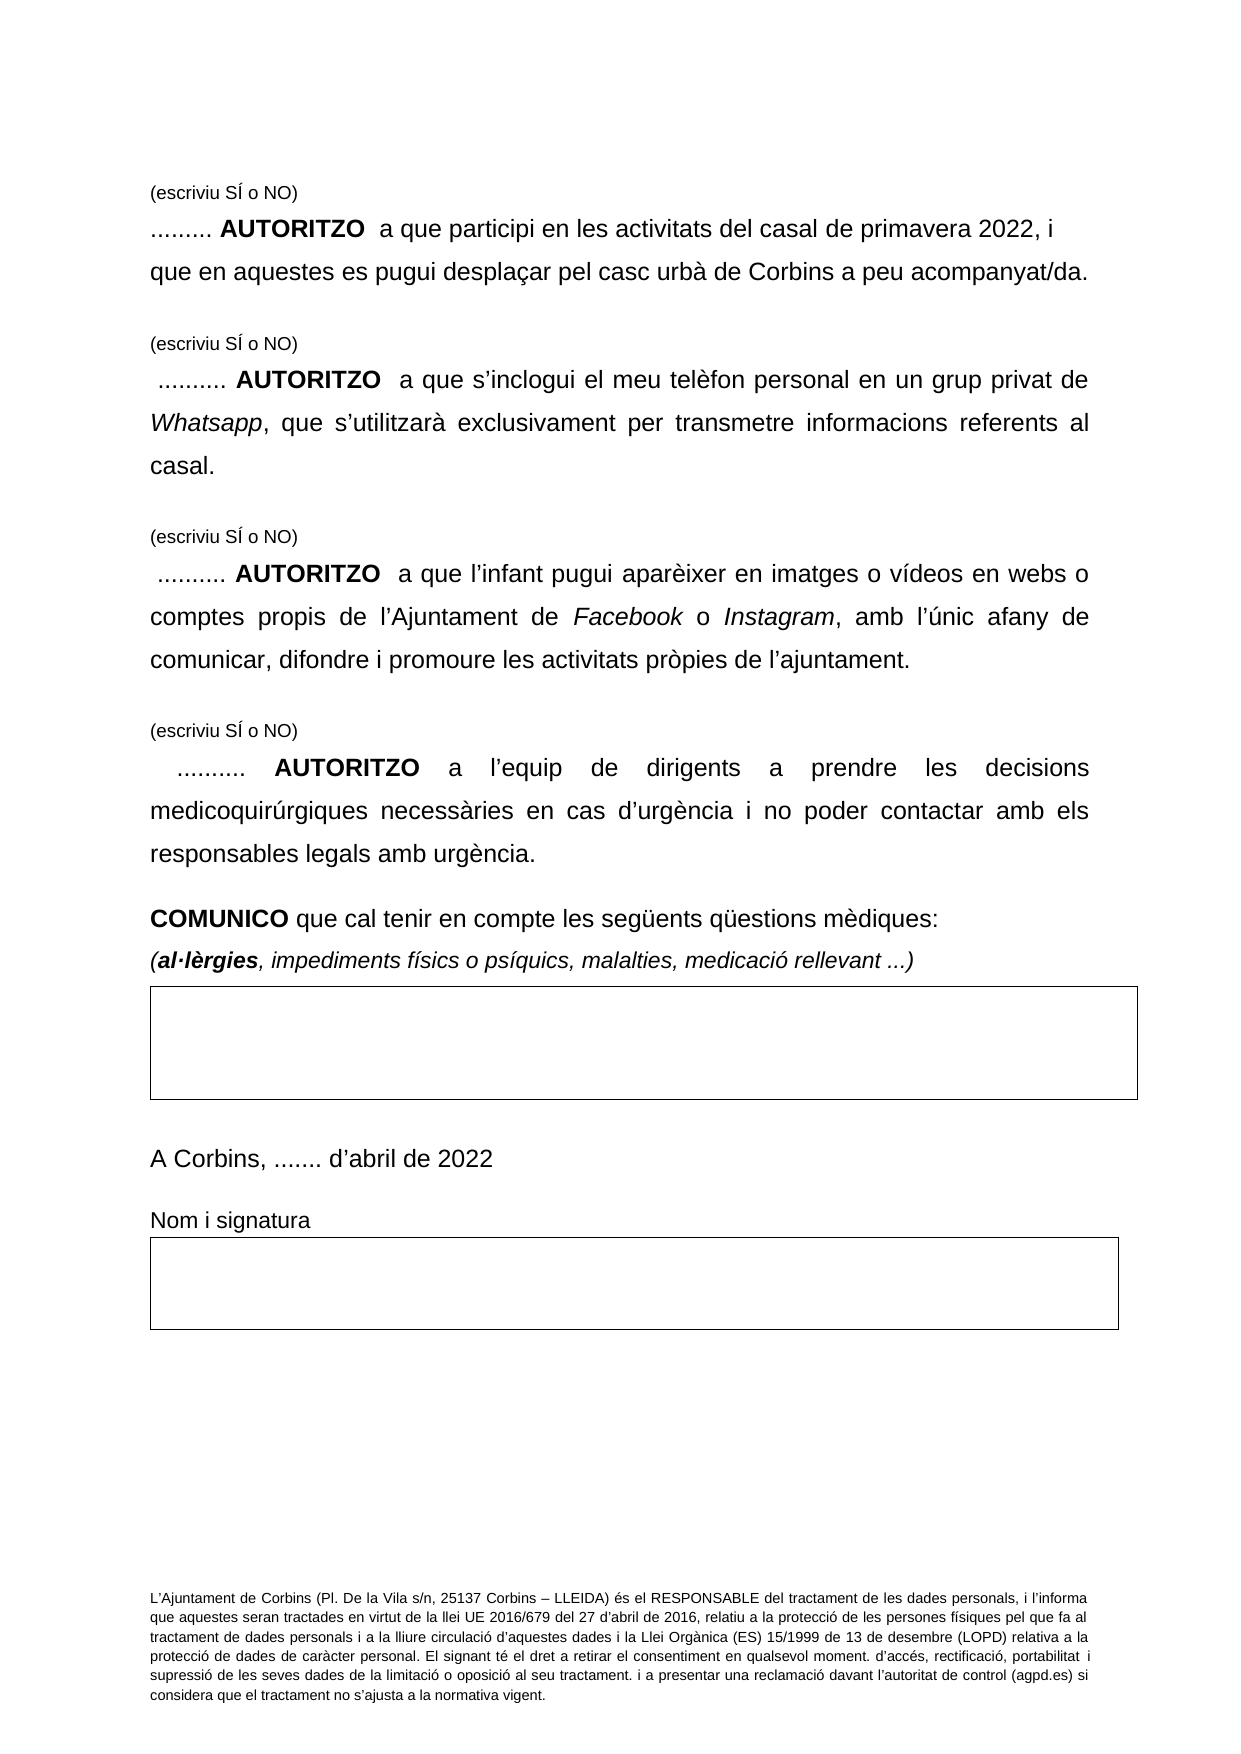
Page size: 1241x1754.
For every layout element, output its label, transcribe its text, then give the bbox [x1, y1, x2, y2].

text (escriviu SÍ o NO) [150, 182, 1090, 203]
text A Corbins, ....... d’abril de 2022 [150, 1144, 1090, 1172]
text (escriviu SÍ o NO) [150, 526, 1090, 548]
text (al·lèrgies, impediments físics o psíquics, malalties, medicació rellevant ...) [150, 947, 1090, 973]
text COMUNICO que cal tenir en compte les següents qüestions mèdiques: [150, 903, 1090, 932]
text .......... AUTORITZO a que s’inclogui el meu telèfon personal en un grup privat de Whatsapp, que s’utilitzarà exclusivament per transmetre informacions referents al casal. [150, 365, 1090, 480]
text Nom i signatura [150, 1207, 1090, 1233]
text (escriviu SÍ o NO) [150, 720, 1090, 742]
table_header [151, 1238, 1118, 1329]
table_header [151, 987, 1137, 1099]
text .......... AUTORITZO a que l’infant pugui aparèixer en imatges o vídeos en webs o comptes propis de l’Ajuntament de Facebook o Instagram, amb l’únic afany de comunicar, difondre i promoure les activitats pròpies de l’ajuntament. [150, 559, 1090, 674]
text .......... AUTORITZO a l’equip de dirigents a prendre les decisions medicoquirúrgiques necessàries en cas d’urgència i no poder contactar amb els responsables legals amb urgència. [150, 753, 1090, 868]
text ......... AUTORITZO a que participi en les activitats del casal de primavera 2022, i que en aquestes es pugui desplaçar pel casc urbà de Corbins a peu acompanyat/da. [150, 214, 1090, 286]
text (escriviu SÍ o NO) [150, 332, 1090, 354]
